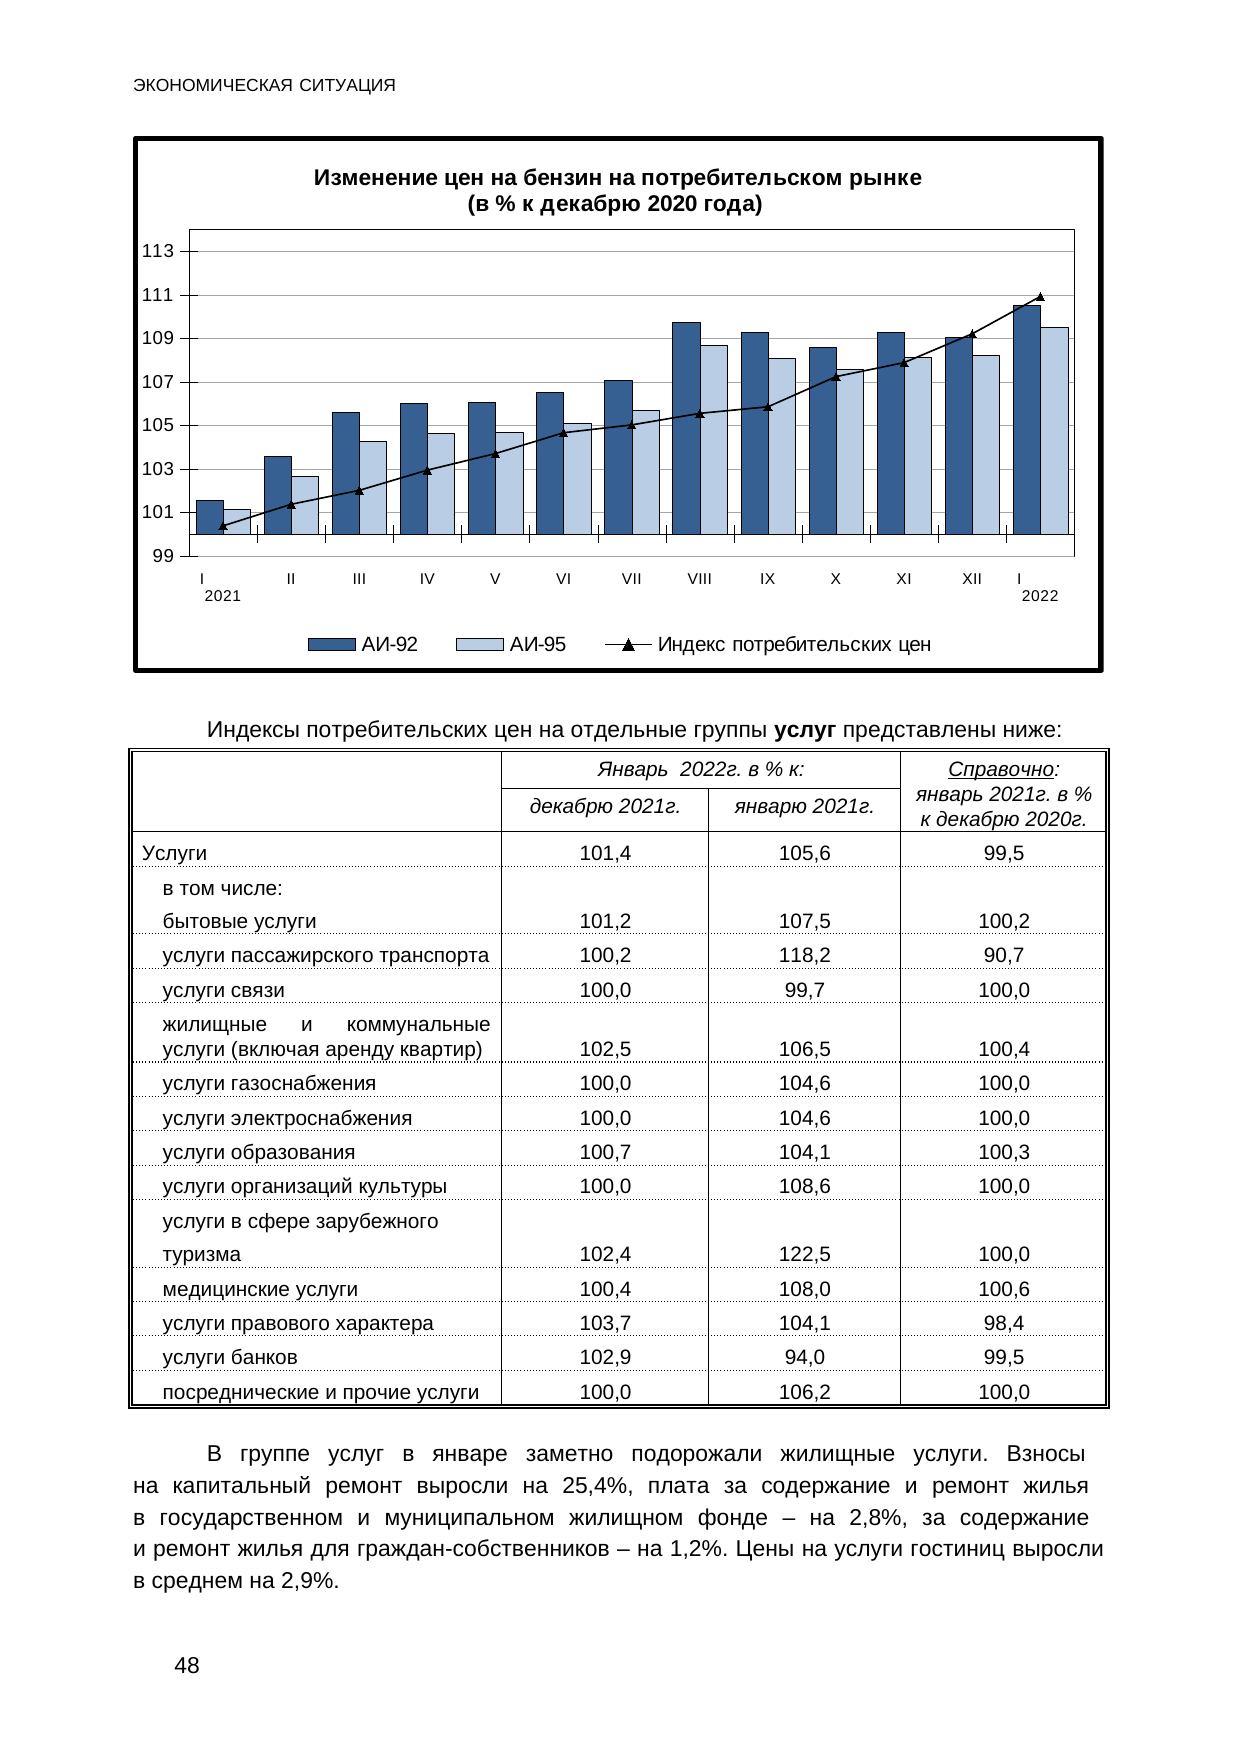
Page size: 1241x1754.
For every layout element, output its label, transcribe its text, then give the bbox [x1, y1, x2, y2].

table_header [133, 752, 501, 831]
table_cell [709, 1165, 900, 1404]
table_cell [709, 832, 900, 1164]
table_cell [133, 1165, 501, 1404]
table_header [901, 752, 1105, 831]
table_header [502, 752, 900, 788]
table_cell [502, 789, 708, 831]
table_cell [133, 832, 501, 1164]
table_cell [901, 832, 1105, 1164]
text Индексы потребительских цен на отдельные группы услуг представлены ниже: [133, 716, 1104, 742]
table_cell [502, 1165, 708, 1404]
text В группе услуг в январе заметно подорожали жилищные услуги. Взносы на капитальный ремонт выросли на 25,4%, плата за содержание и ремонт жилья в государственном и муниципальном жилищном фонде – на 2,8%, за содержание и ремонт жилья для граждан-собственников – на 1,2%. Цены на услуги гостиниц выросли в среднем на 2,9%. [133, 1440, 1104, 1593]
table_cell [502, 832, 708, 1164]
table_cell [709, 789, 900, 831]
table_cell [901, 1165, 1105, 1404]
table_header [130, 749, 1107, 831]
